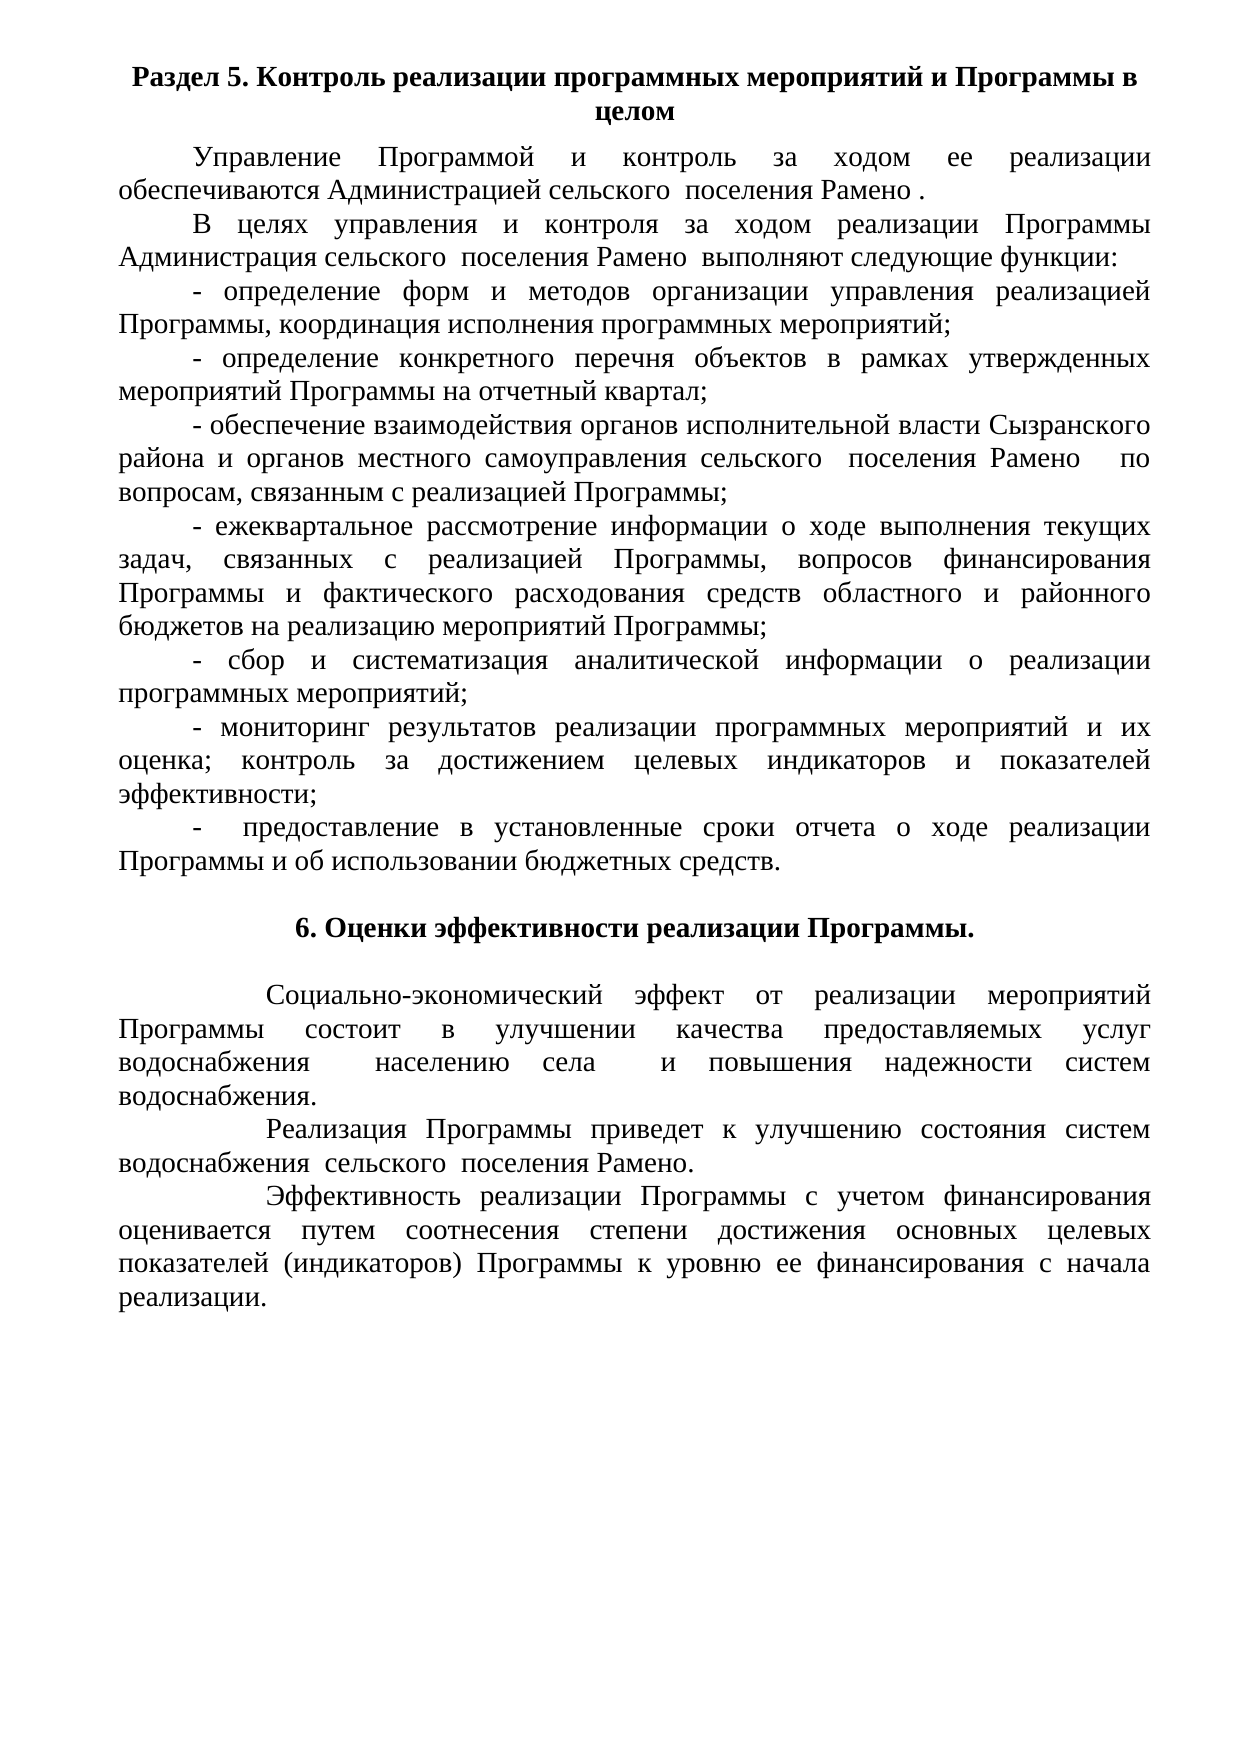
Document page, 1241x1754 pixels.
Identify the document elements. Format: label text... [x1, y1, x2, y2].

text Реализация Программы приведет к улучшению состояния систем водоснабжения сельского поселения Рамено. [118, 1111, 1152, 1178]
text - ежеквартальное рассмотрение информации о ходе выполнения текущих задач, связанных с реализацией Программы, вопросов финансирования Программы и фактического расходования средств областного и районного бюджетов на реализацию мероприятий Программы; [118, 508, 1152, 642]
text - предоставление в установленные сроки отчета о ходе реализации Программы и об использовании бюджетных средств. [118, 809, 1152, 877]
text Социально-экономический эффект от реализации мероприятий Программы состоит в улучшении качества предоставляемых услуг водоснабжения населению села и повышения надежности систем водоснабжения. [118, 977, 1152, 1111]
text - определение форм и методов организации управления реализацией Программы, координация исполнения программных мероприятий; [118, 273, 1152, 340]
text В целях управления и контроля за ходом реализации Программы Администрация сельского поселения Рамено выполняют следующие функции: [118, 206, 1152, 273]
text 6. Оценки эффективности реализации Программы. [118, 910, 1152, 944]
text Управление Программой и контроль за ходом ее реализации обеспечиваются Администрацией сельского поселения Рамено . [118, 139, 1152, 206]
text - определение конкретного перечня объектов в рамках утвержденных мероприятий Программы на отчетный квартал; [118, 340, 1152, 407]
text Раздел 5. Контроль реализации программных мероприятий и Программы в целом [118, 59, 1152, 126]
text Эффективность реализации Программы с учетом финансирования оценивается путем соотнесения степени достижения основных целевых показателей (индикаторов) Программы к уровню ее финансирования с начала реализации. [118, 1178, 1152, 1313]
text - обеспечение взаимодействия органов исполнительной власти Сызранского района и органов местного самоуправления сельского поселения Рамено по вопросам, связанным с реализацией Программы; [118, 407, 1152, 508]
text - мониторинг результатов реализации программных мероприятий и их оценка; контроль за достижением целевых индикаторов и показателей эффективности; [118, 709, 1152, 809]
text - сбор и систематизация аналитической информации о реализации программных мероприятий; [118, 642, 1152, 709]
